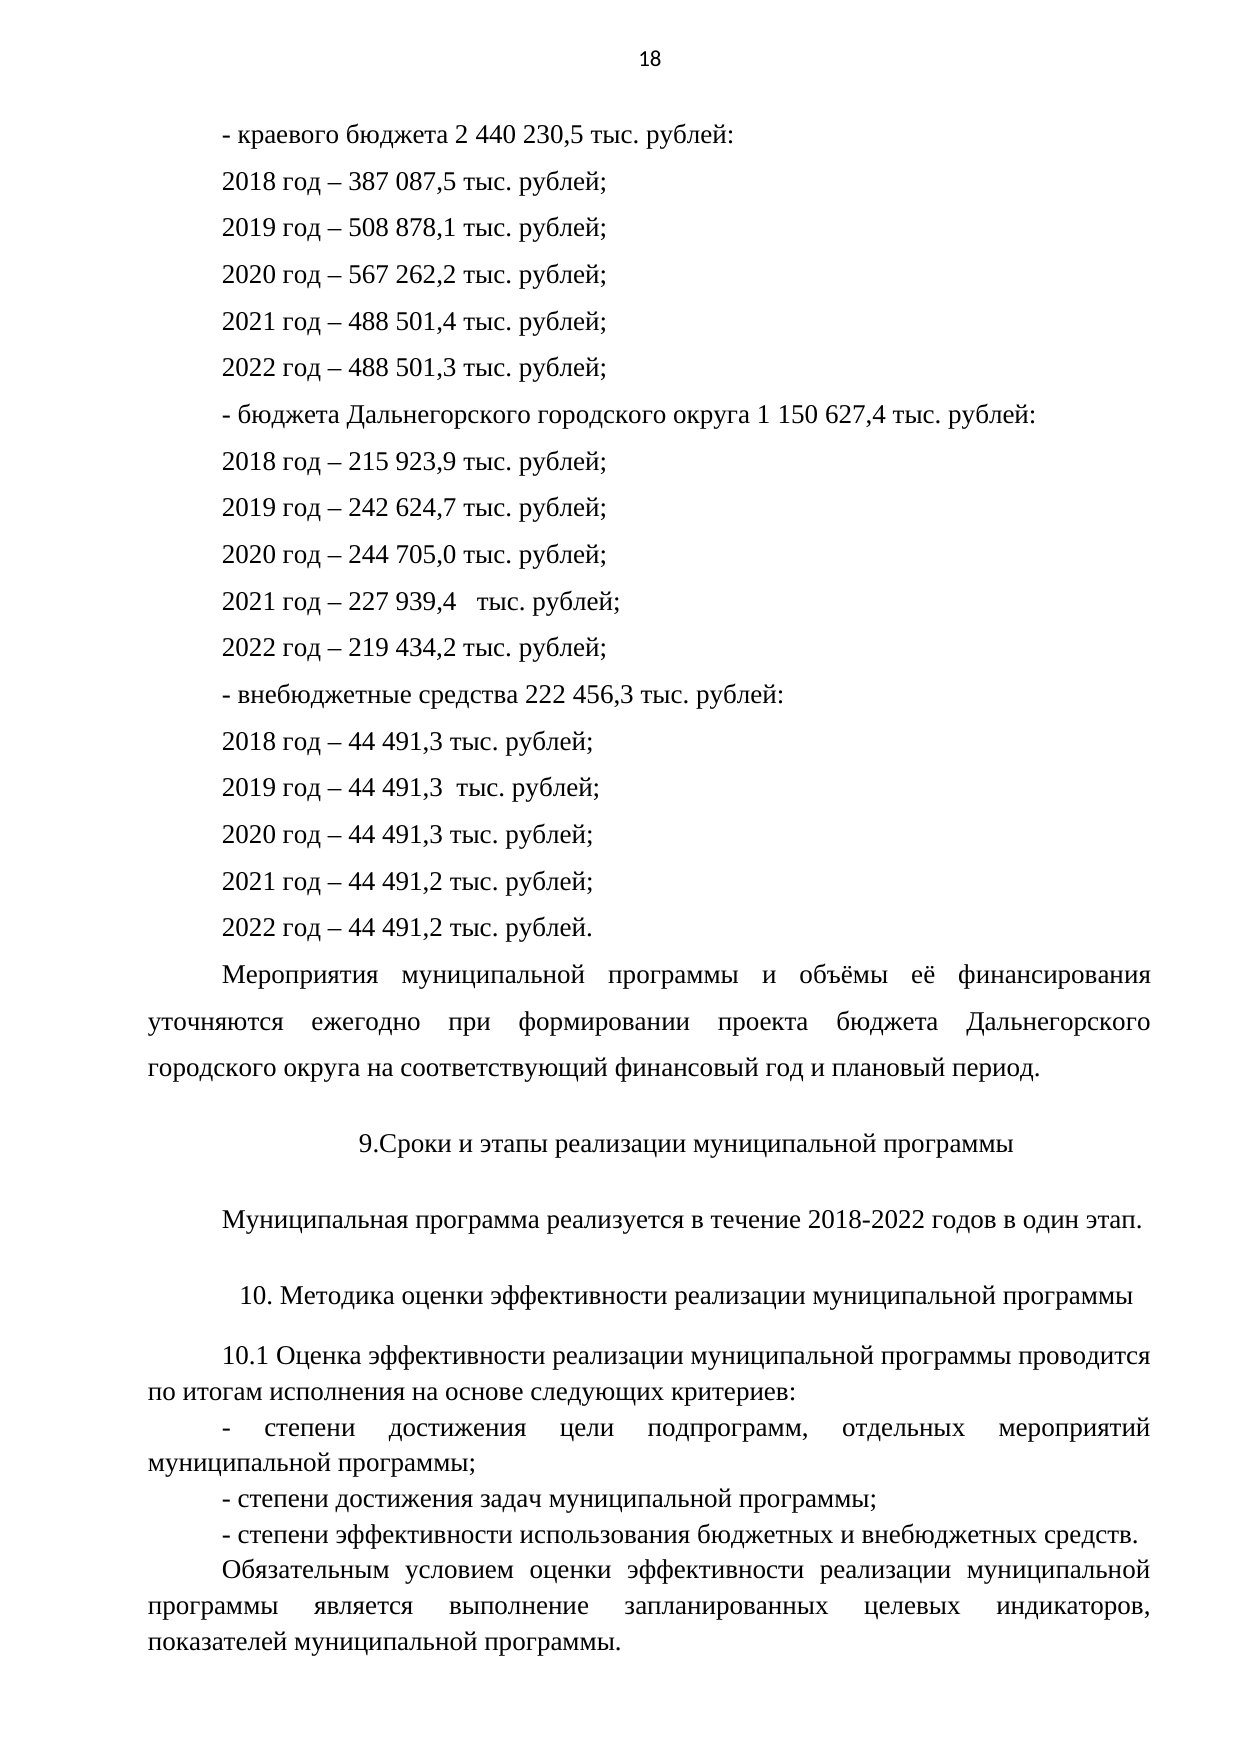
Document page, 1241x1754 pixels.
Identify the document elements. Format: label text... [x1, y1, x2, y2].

text Обязательным условием оценки эффективности реализации муниципальной программы является выполнение запланированных целевых индикаторов, показателей муниципальной программы. [148, 1554, 1152, 1656]
text 2018 год – 215 923,9 тыс. рублей; [148, 445, 1152, 476]
text 10. Методика оценки эффективности реализации муниципальной программы [148, 1279, 1152, 1310]
text 10.1 Оценка эффективности реализации муниципальной программы проводится по итогам исполнения на основе следующих критериев: [148, 1339, 1152, 1406]
text 2022 год – 488 501,3 тыс. рублей; [148, 351, 1152, 383]
text - степени достижения задач муниципальной программы; [148, 1482, 1152, 1513]
text 2019 год – 242 624,7 тыс. рублей; [148, 491, 1152, 523]
text 2022 год – 219 434,2 тыс. рублей; [148, 631, 1152, 663]
text Муниципальная программа реализуется в течение 2018-2022 годов в один этап. [148, 1203, 1152, 1234]
text - внебюджетные средства 222 456,3 тыс. рублей: [148, 678, 1152, 709]
text 2018 год – 387 087,5 тыс. рублей; [148, 165, 1152, 196]
text - краевого бюджета 2 440 230,5 тыс. рублей: [148, 118, 1152, 149]
text - степени достижения цели подпрограмм, отдельных мероприятий муниципальной программы; [148, 1411, 1152, 1478]
text Мероприятия муниципальной программы и объёмы её финансирования уточняются ежегодно при формировании проекта бюджета Дальнегорского городского округа на соответствующий финансовый год и плановый период. [148, 958, 1152, 1083]
text 2019 год – 44 491,3 тыс. рублей; [148, 771, 1152, 803]
text - степени эффективности использования бюджетных и внебюджетных средств. [148, 1518, 1152, 1549]
text 2021 год – 44 491,2 тыс. рублей; [148, 865, 1152, 896]
text 2018 год – 44 491,3 тыс. рублей; [148, 725, 1152, 756]
text 2021 год – 227 939,4 тыс. рублей; [148, 585, 1152, 616]
text 2021 год – 488 501,4 тыс. рублей; [148, 305, 1152, 336]
text 9.Сроки и этапы реализации муниципальной программы [148, 1127, 1152, 1158]
text 2019 год – 508 878,1 тыс. рублей; [148, 211, 1152, 243]
text 2022 год – 44 491,2 тыс. рублей. [148, 911, 1152, 943]
list - бюджета Дальнегорского городского округа 1 150 627,4 тыс. рублей: [148, 398, 1152, 429]
text 2020 год – 567 262,2 тыс. рублей; [148, 258, 1152, 289]
text 2020 год – 244 705,0 тыс. рублей; [148, 538, 1152, 569]
text 2020 год – 44 491,3 тыс. рублей; [148, 818, 1152, 849]
